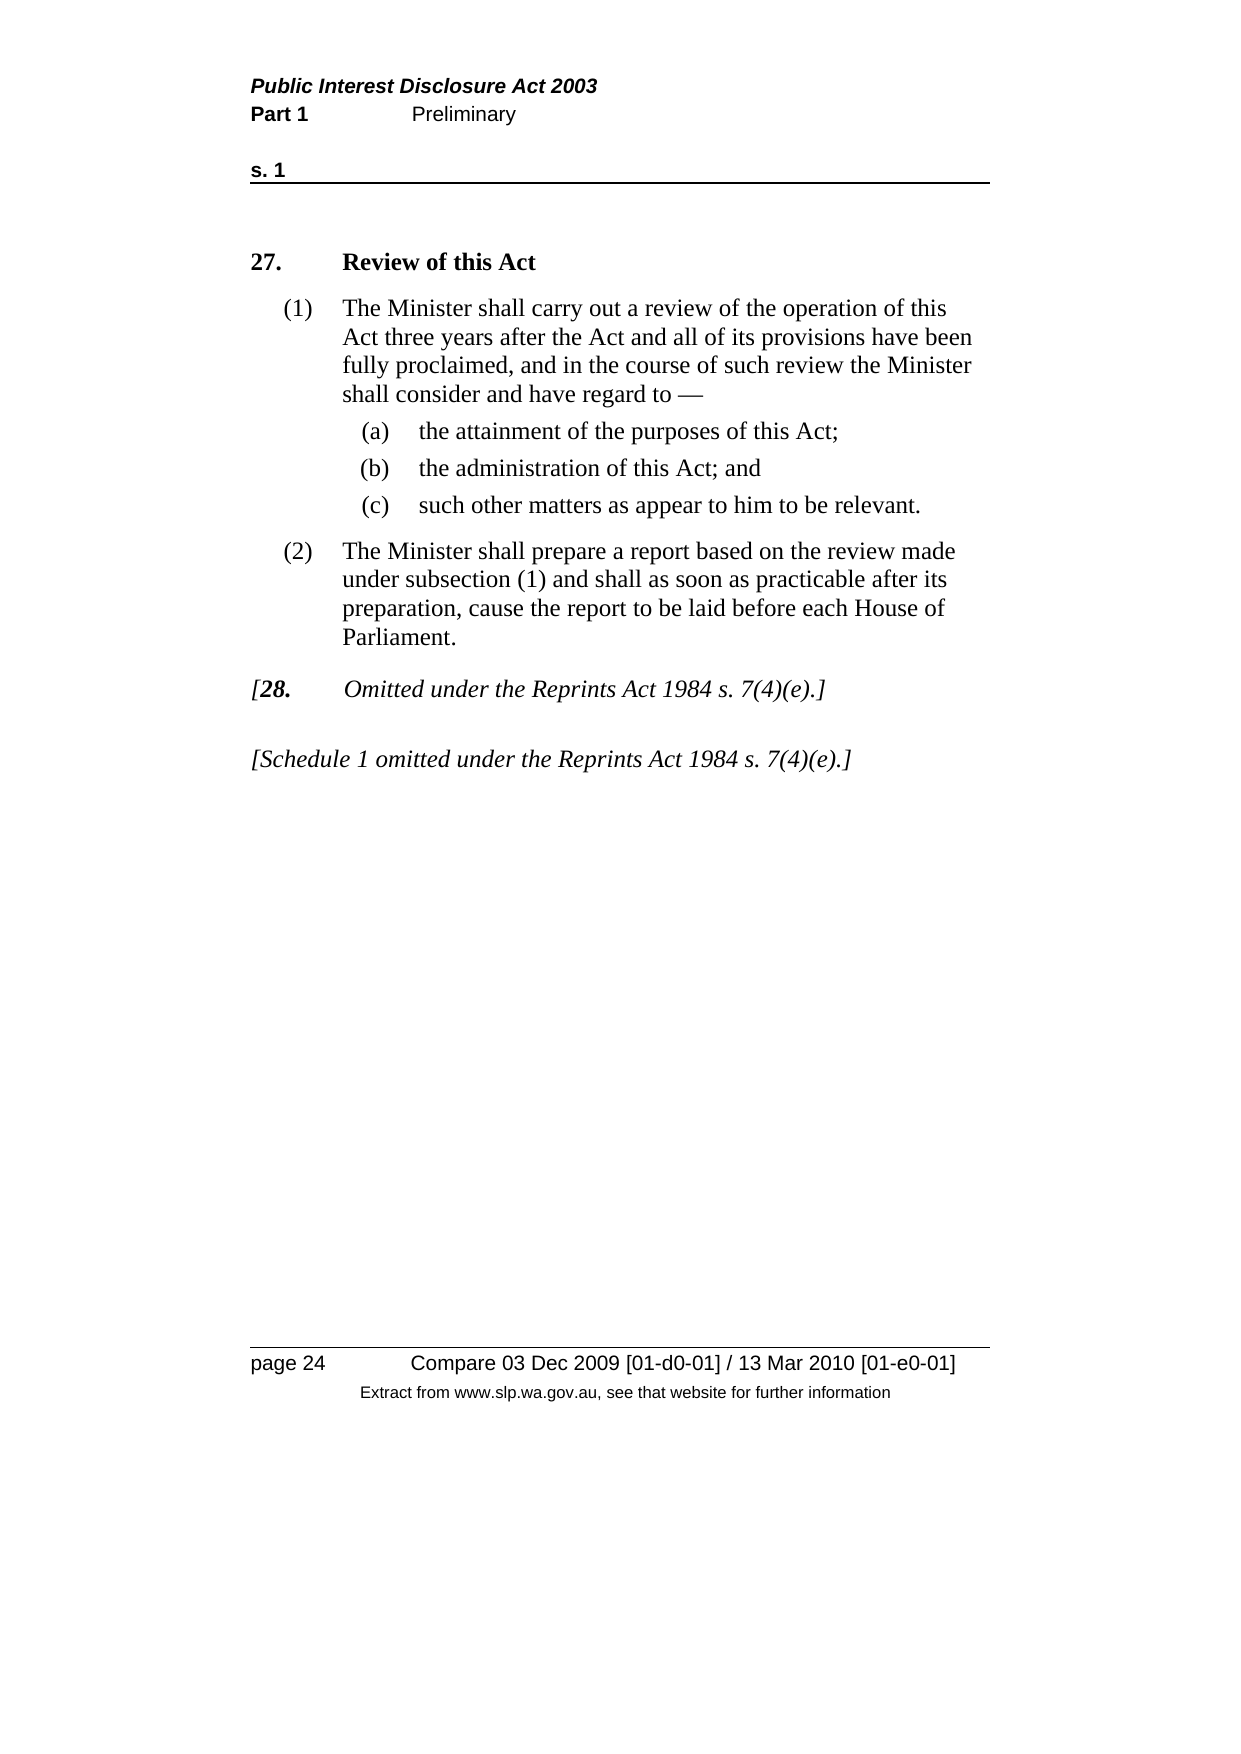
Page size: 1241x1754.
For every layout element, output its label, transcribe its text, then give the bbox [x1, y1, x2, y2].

subtitle 27. Review of this Act [250, 247, 990, 276]
text (b) the administration of this Act; and [250, 453, 990, 482]
text [28. Omitted under the Reprints Act 1984 s. 7(4)(e).] [250, 674, 990, 702]
text (1) The Minister shall carry out a review of the operation of this Act three years after the Act and all of its provisions have been fully proclaimed, and in the course of such review the Minister shall consider and have regard to — [250, 293, 990, 408]
text (a) the attainment of the purposes of this Act; [250, 416, 990, 445]
text (2) The Minister shall prepare a report based on the review made under subsection (1) and shall as soon as practicable after its preparation, cause the report to be laid before each House of Parliament. [250, 536, 990, 651]
text [Schedule 1 omitted under the Reprints Act 1984 s. 7(4)(e).] [250, 744, 990, 773]
text (c) such other matters as appear to him to be relevant. [250, 490, 990, 519]
